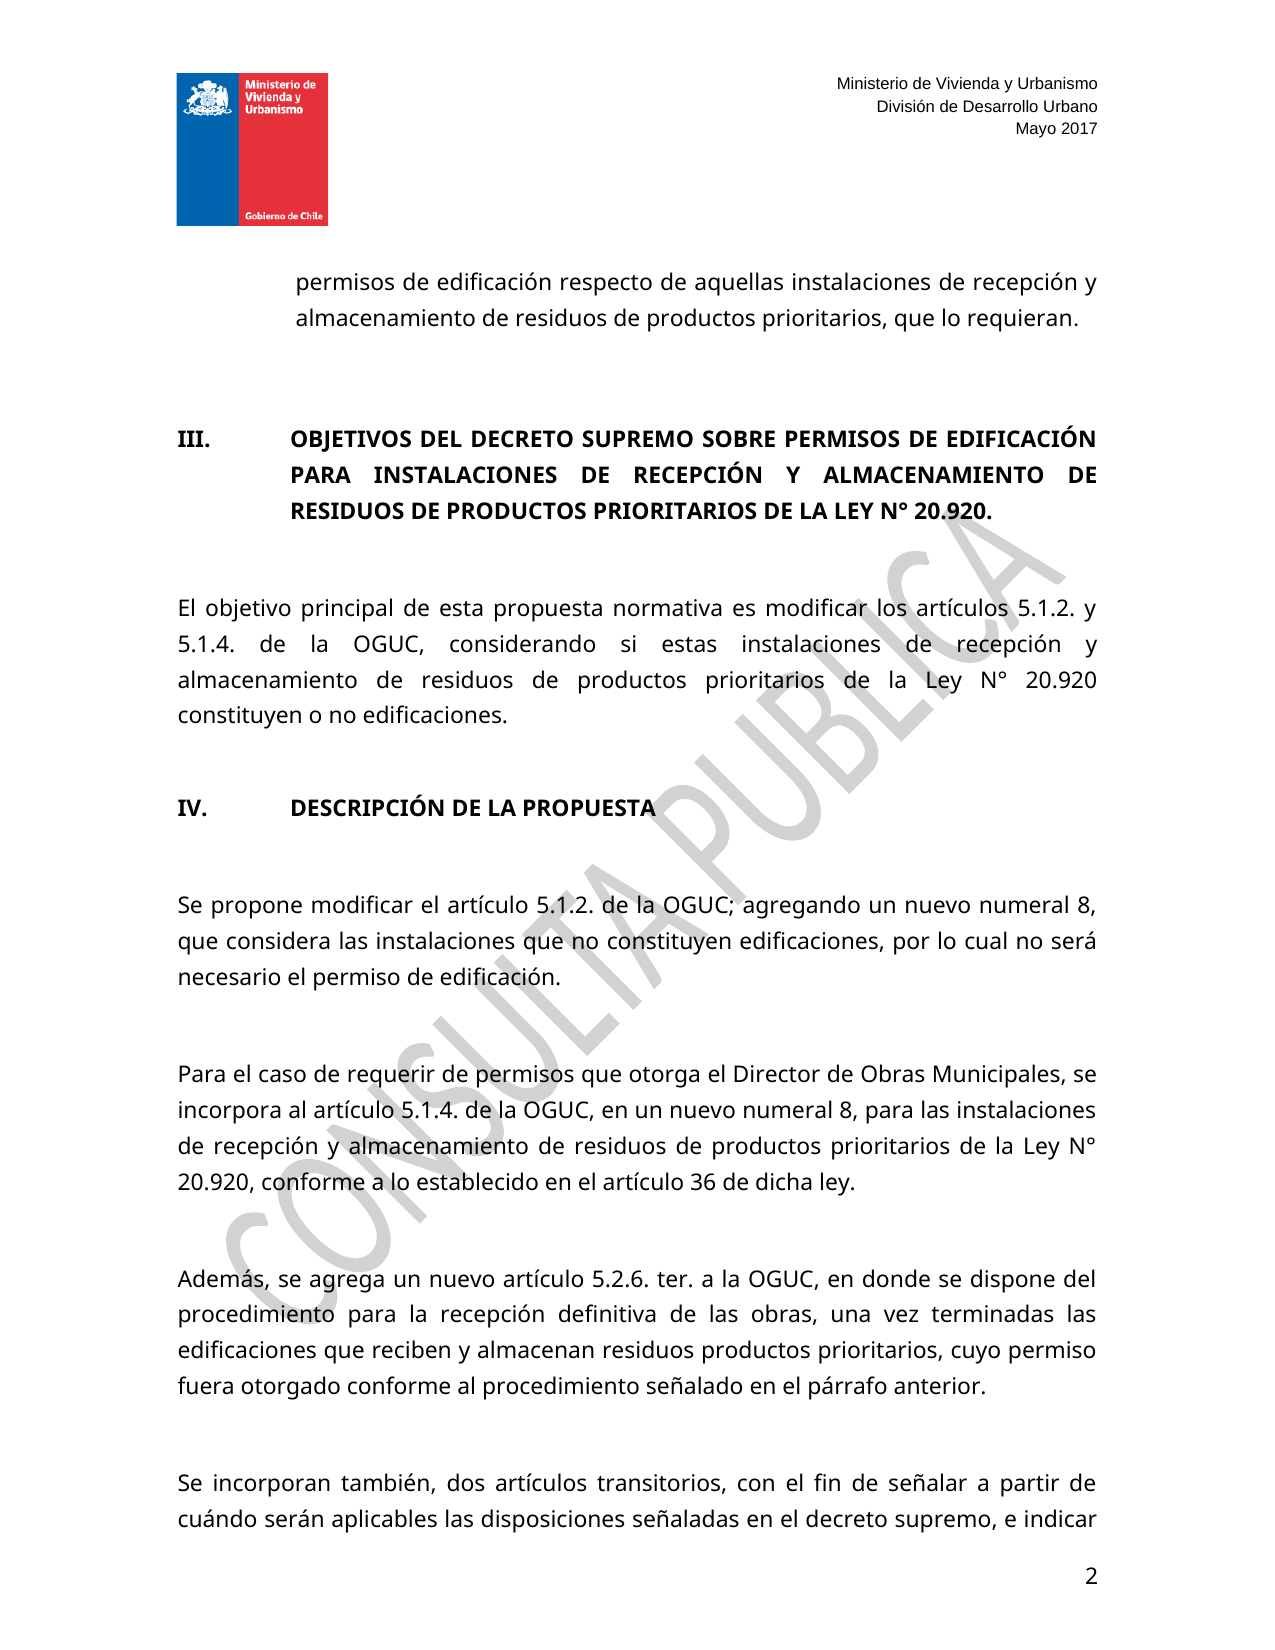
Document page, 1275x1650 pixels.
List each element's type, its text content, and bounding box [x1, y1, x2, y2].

list OBJETIVOS DEL DECRETO SUPREMO SOBRE PERMISOS DE EDIFICACIÓN PARA INSTALACIONES DE RECEPCIÓN Y ALMACENAMIENTO DE RESIDUOS DE PRODUCTOS PRIORITARIOS DE LA LEY N° 20.920. [177, 423, 1098, 526]
list DESCRIPCIÓN DE LA PROPUESTA [177, 792, 1098, 823]
text Se propone modificar el artículo 5.1.2. de la OGUC; agregando un nuevo numeral 8, que considera las instalaciones que no constituyen edificaciones, por lo cual no será necesario el permiso de edificación. [177, 889, 1098, 992]
picture [176, 73, 329, 226]
text Para el caso de requerir de permisos que otorga el Director de Obras Municipales, se incorpora al artículo 5.1.4. de la OGUC, en un nuevo numeral 8, para las instalaciones de recepción y almacenamiento de residuos de productos prioritarios de la Ley N° 20.920, conforme a lo establecido en el artículo 36 de dicha ley. [177, 1058, 1098, 1197]
text Además, se agrega un nuevo artículo 5.2.6. ter. a la OGUC, en donde se dispone del procedimiento para la recepción definitiva de las obras, una vez terminadas las edificaciones que reciben y almacenan residuos productos prioritarios, cuyo permiso fuera otorgado conforme al procedimiento señalado en el párrafo anterior. [177, 1262, 1098, 1402]
text El objetivo principal de esta propuesta normativa es modificar los artículos 5.1.2. y 5.1.4. de la OGUC, considerando si estas instalaciones de recepción y almacenamiento de residuos de productos prioritarios de la Ley N° 20.920 constituyen o no edificaciones. [177, 592, 1098, 731]
